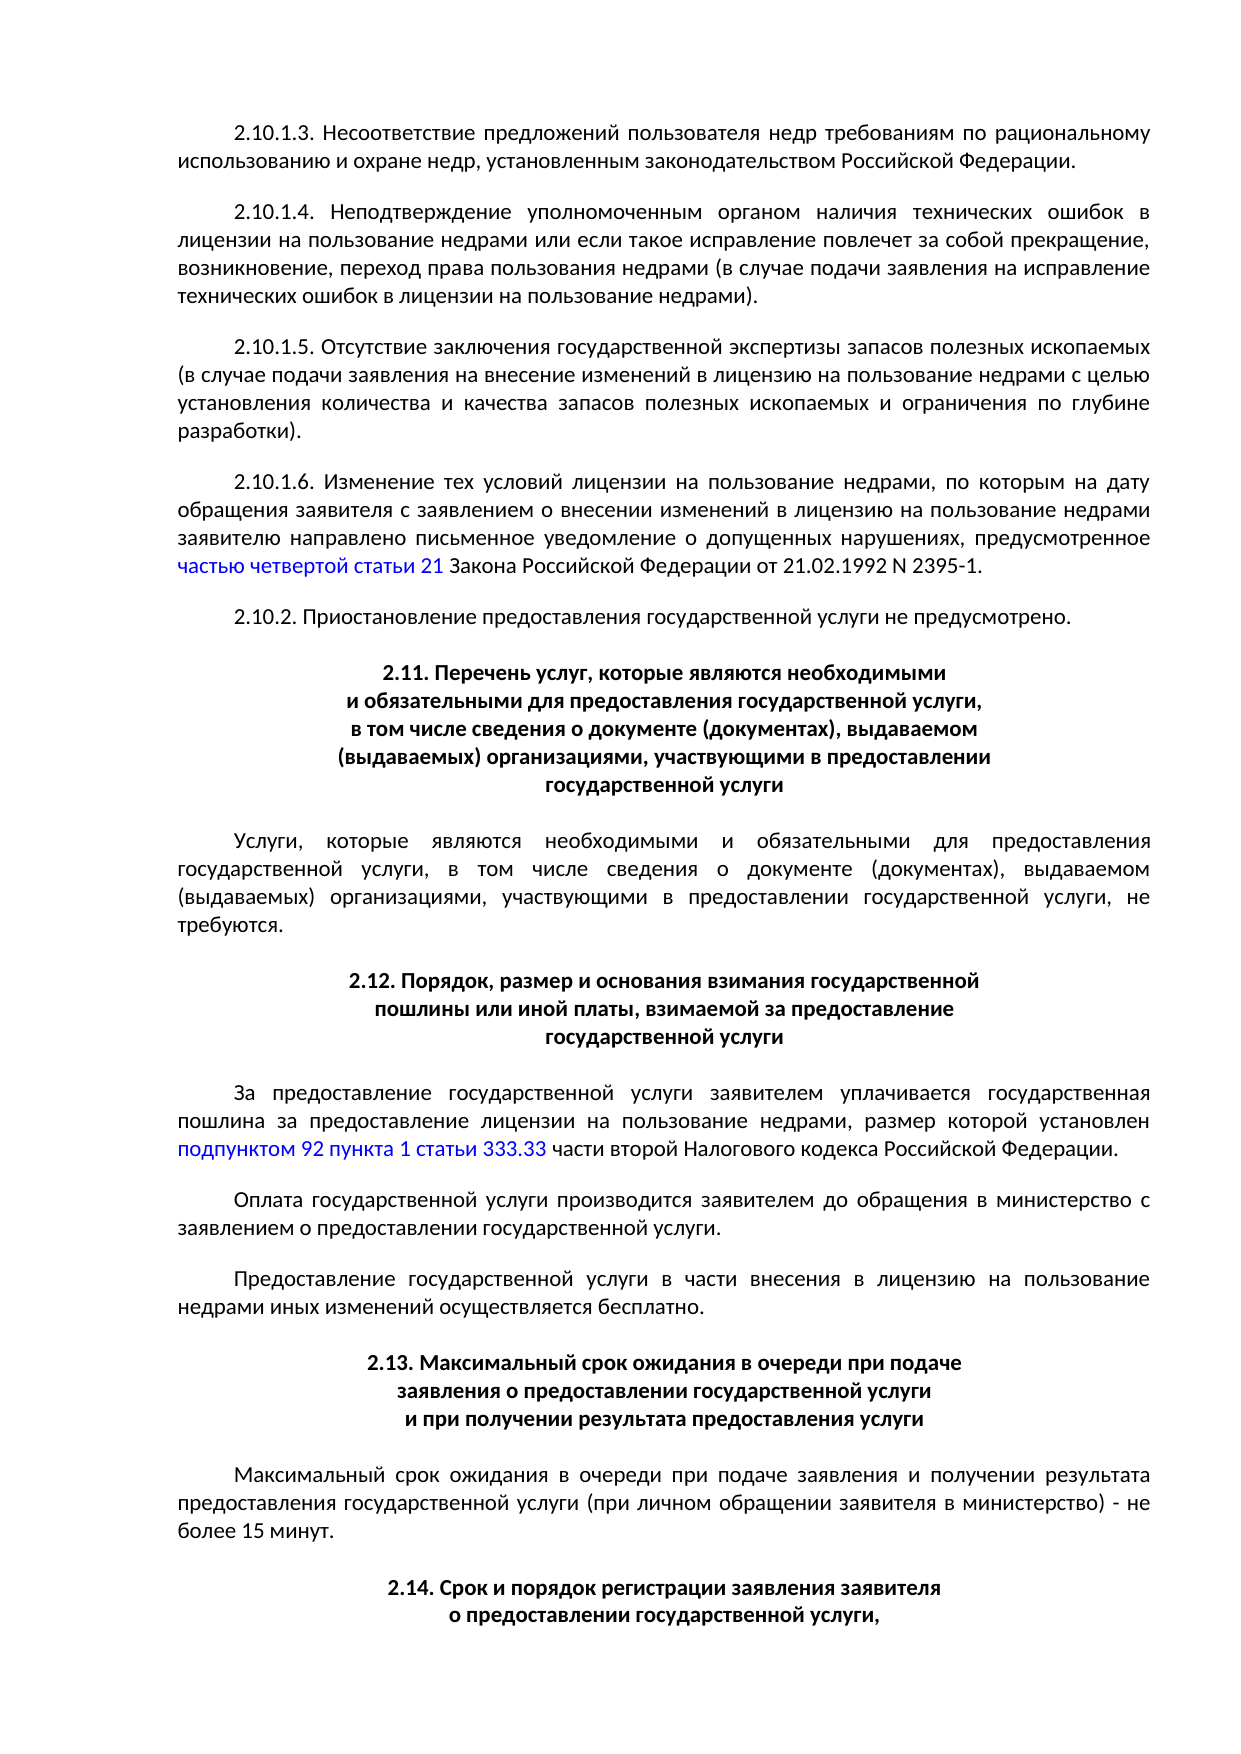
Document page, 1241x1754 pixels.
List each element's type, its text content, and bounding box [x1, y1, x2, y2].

text За предоставление государственной услуги заявителем уплачивается государственная пошлина за предоставление лицензии на пользование недрами, размер которой установлен подпунктом 92 пункта 1 статьи 333.33 части второй Налогового кодекса Российской Федерации. [177, 1078, 1152, 1162]
title пошлины или иной платы, взимаемой за предоставление [177, 994, 1152, 1022]
title (выдаваемых) организациями, участвующими в предоставлении [177, 742, 1152, 770]
text Услуги, которые являются необходимыми и обязательными для предоставления государственной услуги, в том числе сведения о документе (документах), выдаваемом (выдаваемых) организациями, участвующими в предоставлении государственной услуги, не требуются. [177, 826, 1152, 938]
title 2.12. Порядок, размер и основания взимания государственной [177, 966, 1152, 994]
text Максимальный срок ожидания в очереди при подаче заявления и получении результата предоставления государственной услуги (при личном обращении заявителя в министерство) - не более 15 минут. [177, 1461, 1152, 1544]
text 2.10.1.4. Неподтверждение уполномоченным органом наличия технических ошибок в лицензии на пользование недрами или если такое исправление повлечет за собой прекращение, возникновение, переход права пользования недрами (в случае подачи заявления на исправление технических ошибок в лицензии на пользование недрами). [177, 197, 1152, 309]
title и при получении результата предоставления услуги [177, 1404, 1152, 1432]
title и обязательными для предоставления государственной услуги, [177, 686, 1152, 714]
text Оплата государственной услуги производится заявителем до обращения в министерство с заявлением о предоставлении государственной услуги. [177, 1185, 1152, 1241]
title в том числе сведения о документе (документах), выдаваемом [177, 714, 1152, 742]
title государственной услуги [177, 1022, 1152, 1050]
title заявления о предоставлении государственной услуги [177, 1376, 1152, 1404]
title 2.13. Максимальный срок ожидания в очереди при подаче [177, 1348, 1152, 1376]
title 2.14. Срок и порядок регистрации заявления заявителя [177, 1573, 1152, 1601]
title 2.11. Перечень услуг, которые являются необходимыми [177, 658, 1152, 686]
text 2.10.1.5. Отсутствие заключения государственной экспертизы запасов полезных ископаемых (в случае подачи заявления на внесение изменений в лицензию на пользование недрами с целью установления количества и качества запасов полезных ископаемых и ограничения по глубине разработки). [177, 332, 1152, 444]
title о предоставлении государственной услуги, [177, 1601, 1152, 1629]
text 2.10.2. Приостановление предоставления государственной услуги не предусмотрено. [177, 602, 1152, 630]
text 2.10.1.6. Изменение тех условий лицензии на пользование недрами, по которым на дату обращения заявителя с заявлением о внесении изменений в лицензию на пользование недрами заявителю направлено письменное уведомление о допущенных нарушениях, предусмотренное частью четвертой статьи 21 Закона Российской Федерации от 21.02.1992 N 2395-1. [177, 467, 1152, 579]
title государственной услуги [177, 770, 1152, 798]
text Предоставление государственной услуги в части внесения в лицензию на пользование недрами иных изменений осуществляется бесплатно. [177, 1264, 1152, 1320]
text 2.10.1.3. Несоответствие предложений пользователя недр требованиям по рациональному использованию и охране недр, установленным законодательством Российской Федерации. [177, 118, 1152, 174]
